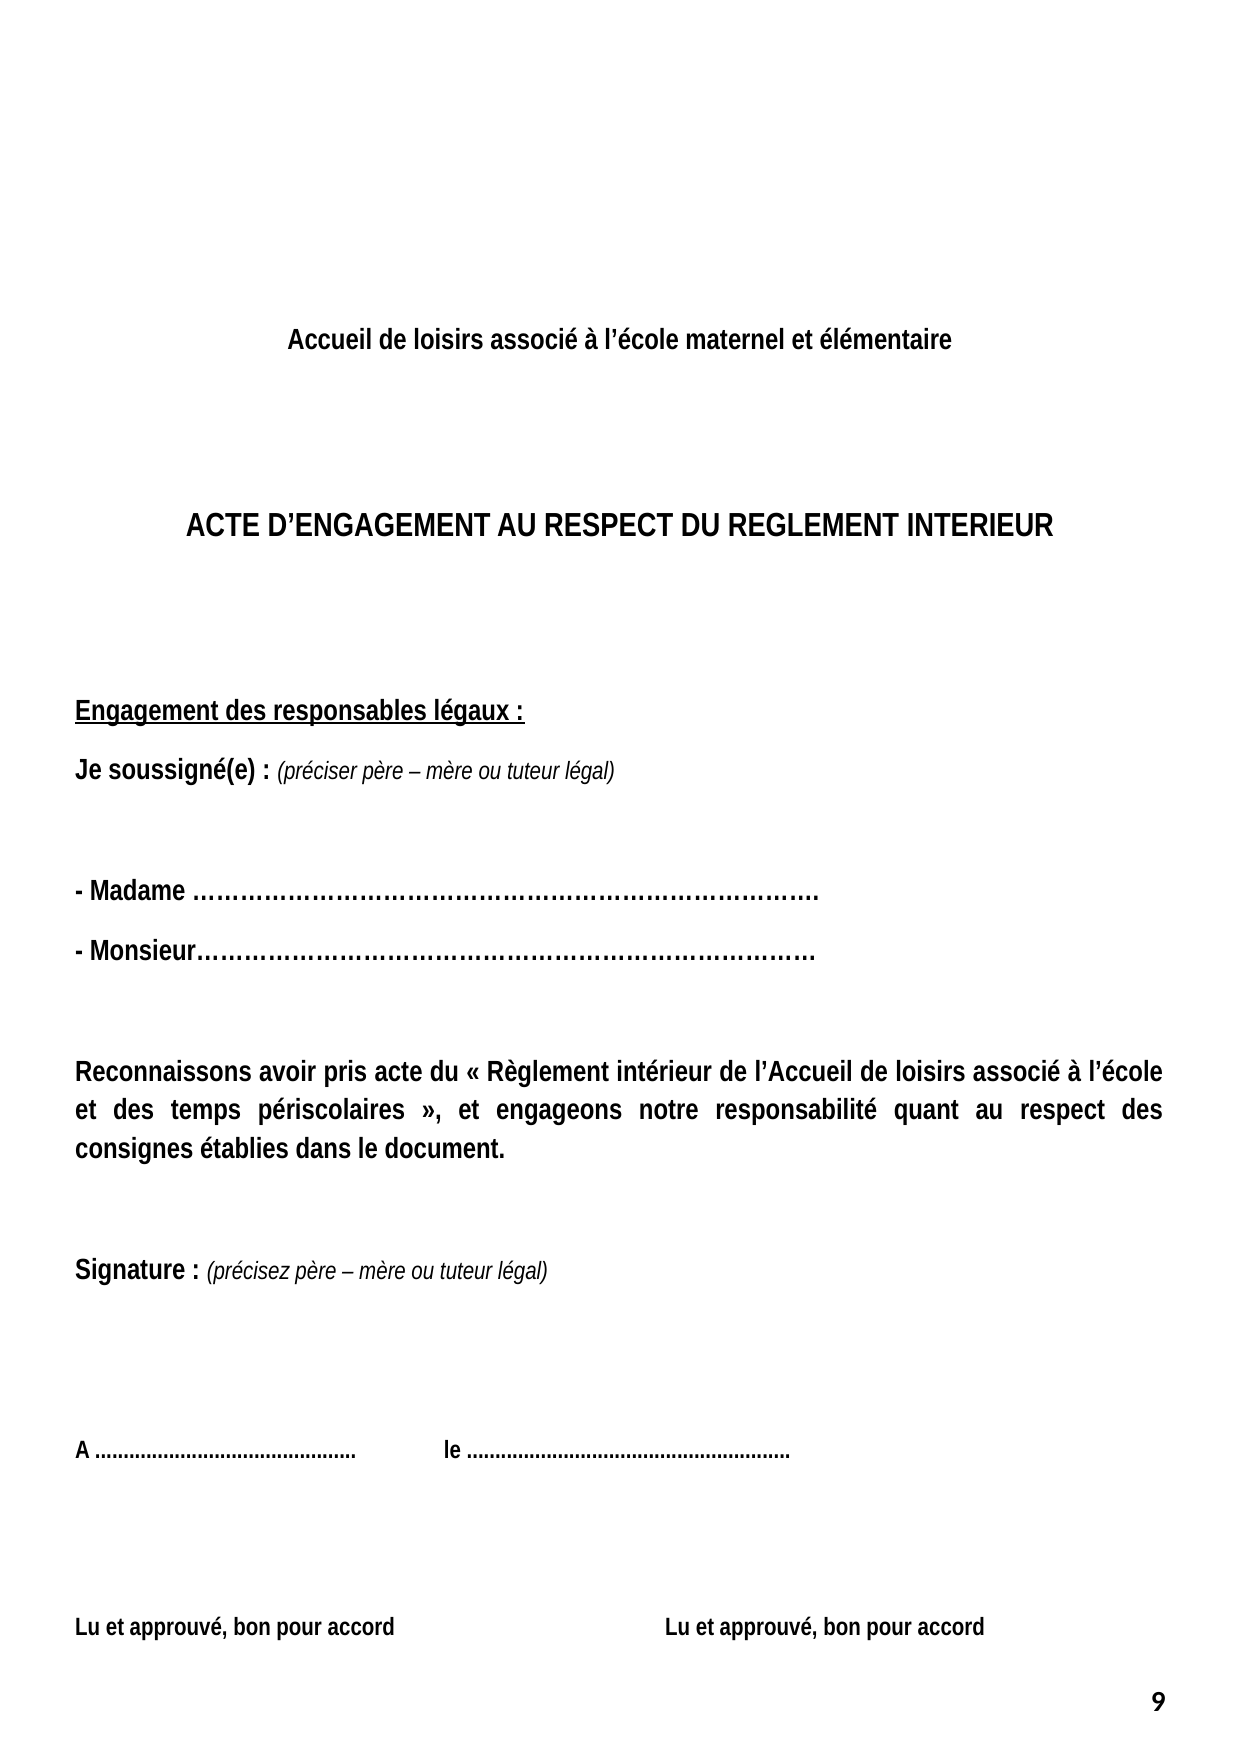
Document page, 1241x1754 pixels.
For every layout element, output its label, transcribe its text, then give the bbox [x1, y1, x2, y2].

text Engagement des responsables légaux : [75, 693, 1165, 727]
text - Monsieur…………………………………………………………………… [75, 933, 1165, 966]
text ACTE D’ENGAGEMENT AU RESPECT DU REGLEMENT INTERIEUR [75, 505, 1165, 543]
text A .............................................. le ......................................................... [75, 1434, 1165, 1463]
text Lu et approuvé, bon pour accord Lu et approuvé, bon pour accord [75, 1612, 1165, 1641]
text Signature : (précisez père – mère ou tuteur légal) [75, 1252, 1165, 1285]
text Reconnaissons avoir pris acte du « Règlement intérieur de l’Accueil de loisirs associé à l’école et des temps périscolaires », et engageons notre responsabilité quant au respect des consignes établies dans le document. [75, 1054, 1165, 1164]
text Je soussigné(e) : (préciser père – mère ou tuteur légal) [75, 752, 1165, 786]
text Accueil de loisirs associé à l’école maternel et élémentaire [75, 322, 1165, 356]
text - Madame ……………………………………………………………………. [75, 873, 1165, 907]
